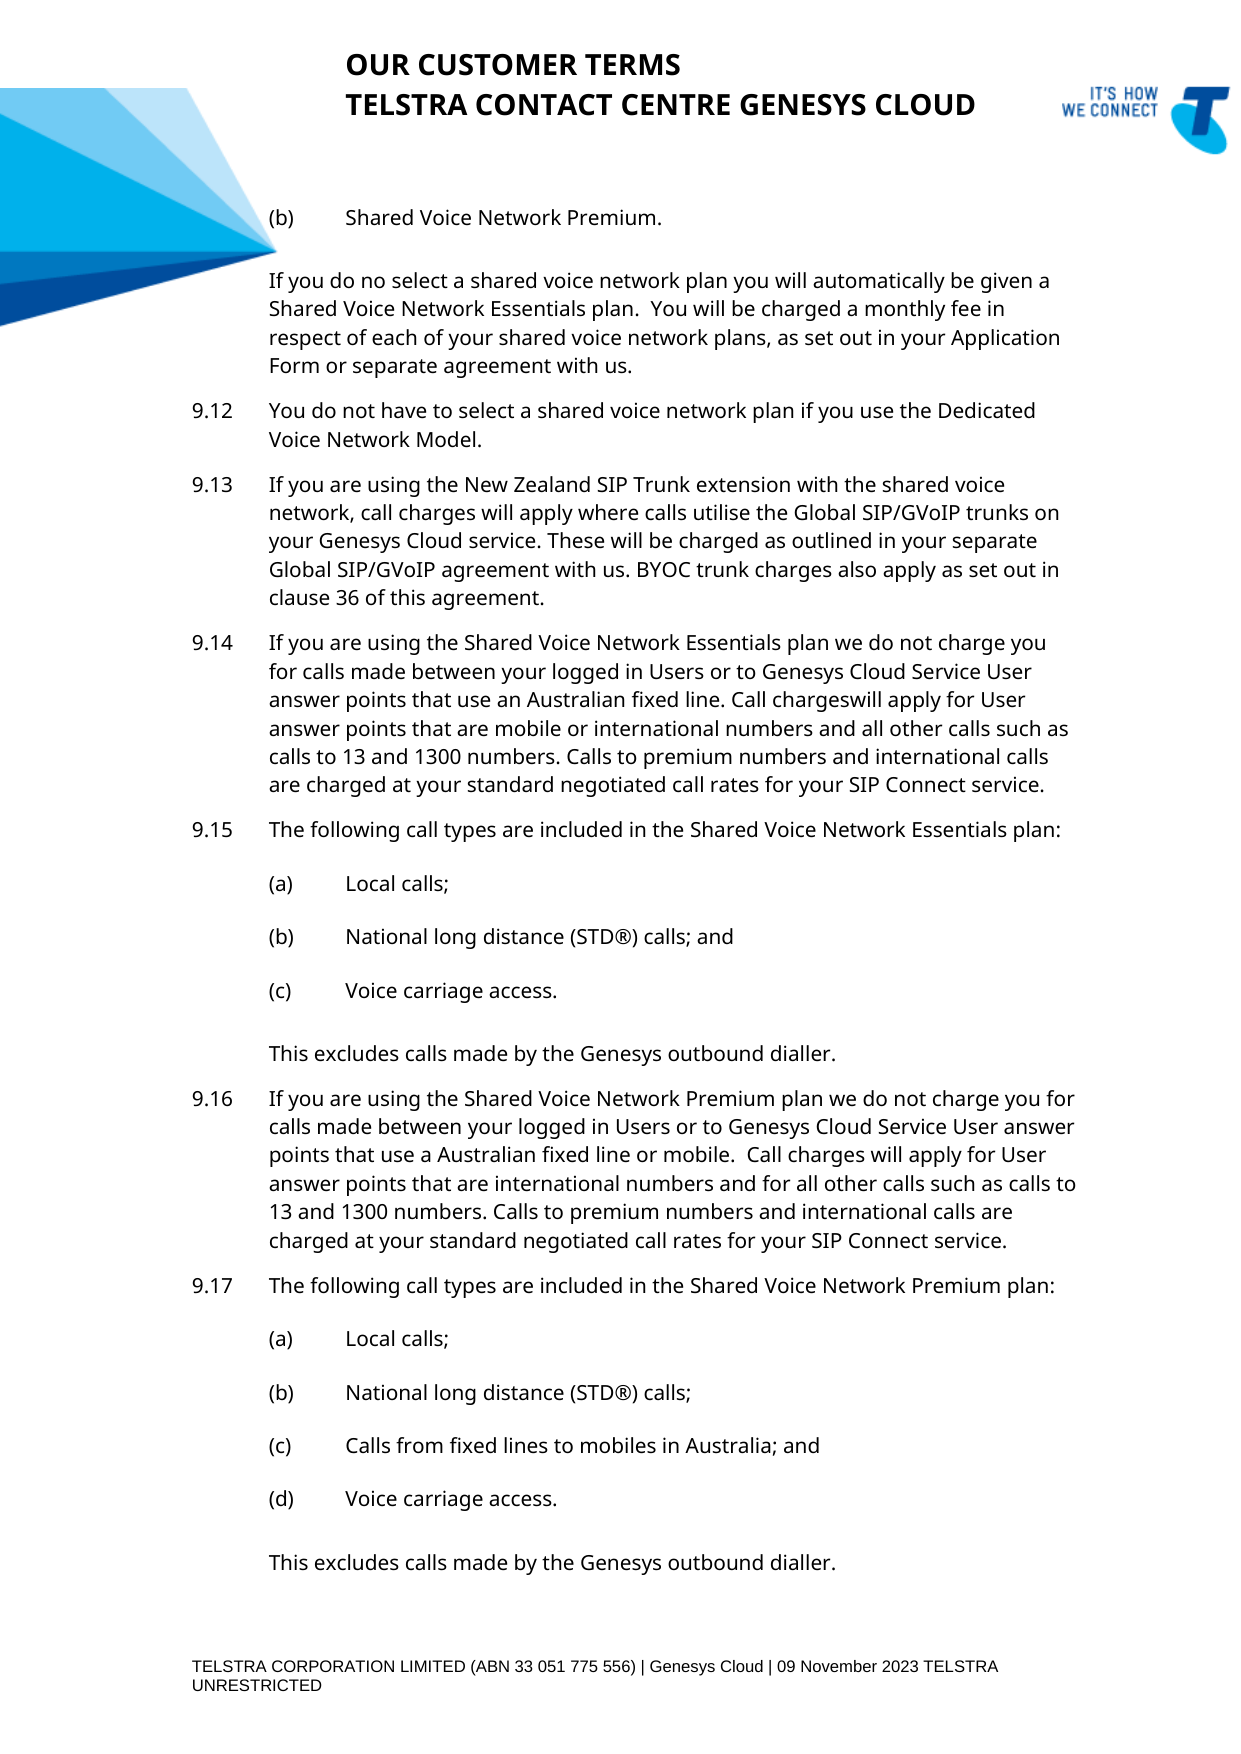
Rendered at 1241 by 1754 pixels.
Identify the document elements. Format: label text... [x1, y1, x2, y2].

subtitle If you are using the Shared Voice Network Premium plan we do not charge you for calls made between your logged in Users or to Genesys Cloud Service User answer points that use a Australian fixed line or mobile. Call charges will apply for User answer points that are international numbers and for all other calls such as calls to 13 and 1300 numbers. Calls to premium numbers and international calls are charged at your standard negotiated call rates for your SIP Connect service. [192, 1084, 1078, 1254]
subtitle If you do no select a shared voice network plan you will automatically be given a Shared Voice Network Essentials plan. You will be charged a monthly fee in respect of each of your shared voice network plans, as set out in your Application Form or separate agreement with us. [268, 266, 1078, 380]
picture [1060, 82, 1232, 157]
subtitle Calls from fixed lines to mobiles in Australia; and [268, 1431, 1078, 1459]
subtitle Local calls; [268, 869, 1078, 897]
subtitle This excludes calls made by the Genesys outbound dialler. [268, 1039, 1078, 1067]
subtitle The following call types are included in the Shared Voice Network Essentials plan: [192, 815, 1078, 844]
picture [0, 88, 304, 246]
subtitle You do not have to select a shared voice network plan if you use the Dedicated Voice Network Model. [192, 396, 1078, 453]
subtitle The following call types are included in the Shared Voice Network Premium plan: [192, 1271, 1078, 1299]
subtitle National long distance (STD®) calls; [268, 1378, 1078, 1406]
subtitle Shared Voice Network Premium. [268, 203, 1078, 260]
subtitle National long distance (STD®) calls; and [268, 922, 1078, 951]
subtitle If you are using the New Zealand SIP Trunk extension with the shared voice network, call charges will apply where calls utilise the Global SIP/GVoIP trunks on your Genesys Cloud service. These will be charged as outlined in your separate Global SIP/GVoIP agreement with us. BYOC trunk charges also apply as set out in clause 36 of this agreement. [192, 470, 1078, 612]
subtitle Voice carriage access. [268, 976, 1078, 1004]
subtitle This excludes calls made by the Genesys outbound dialler. [268, 1548, 1078, 1576]
subtitle Voice carriage access. [268, 1484, 1078, 1513]
picture [0, 253, 304, 328]
subtitle If you are using the Shared Voice Network Essentials plan we do not charge you for calls made between your logged in Users or to Genesys Cloud Service User answer points that use an Australian fixed line. Call chargeswill apply for User answer points that are mobile or international numbers and all other calls such as calls to 13 and 1300 numbers. Calls to premium numbers and international calls are charged at your standard negotiated call rates for your SIP Connect service. [192, 628, 1078, 799]
subtitle Local calls; [268, 1324, 1078, 1353]
